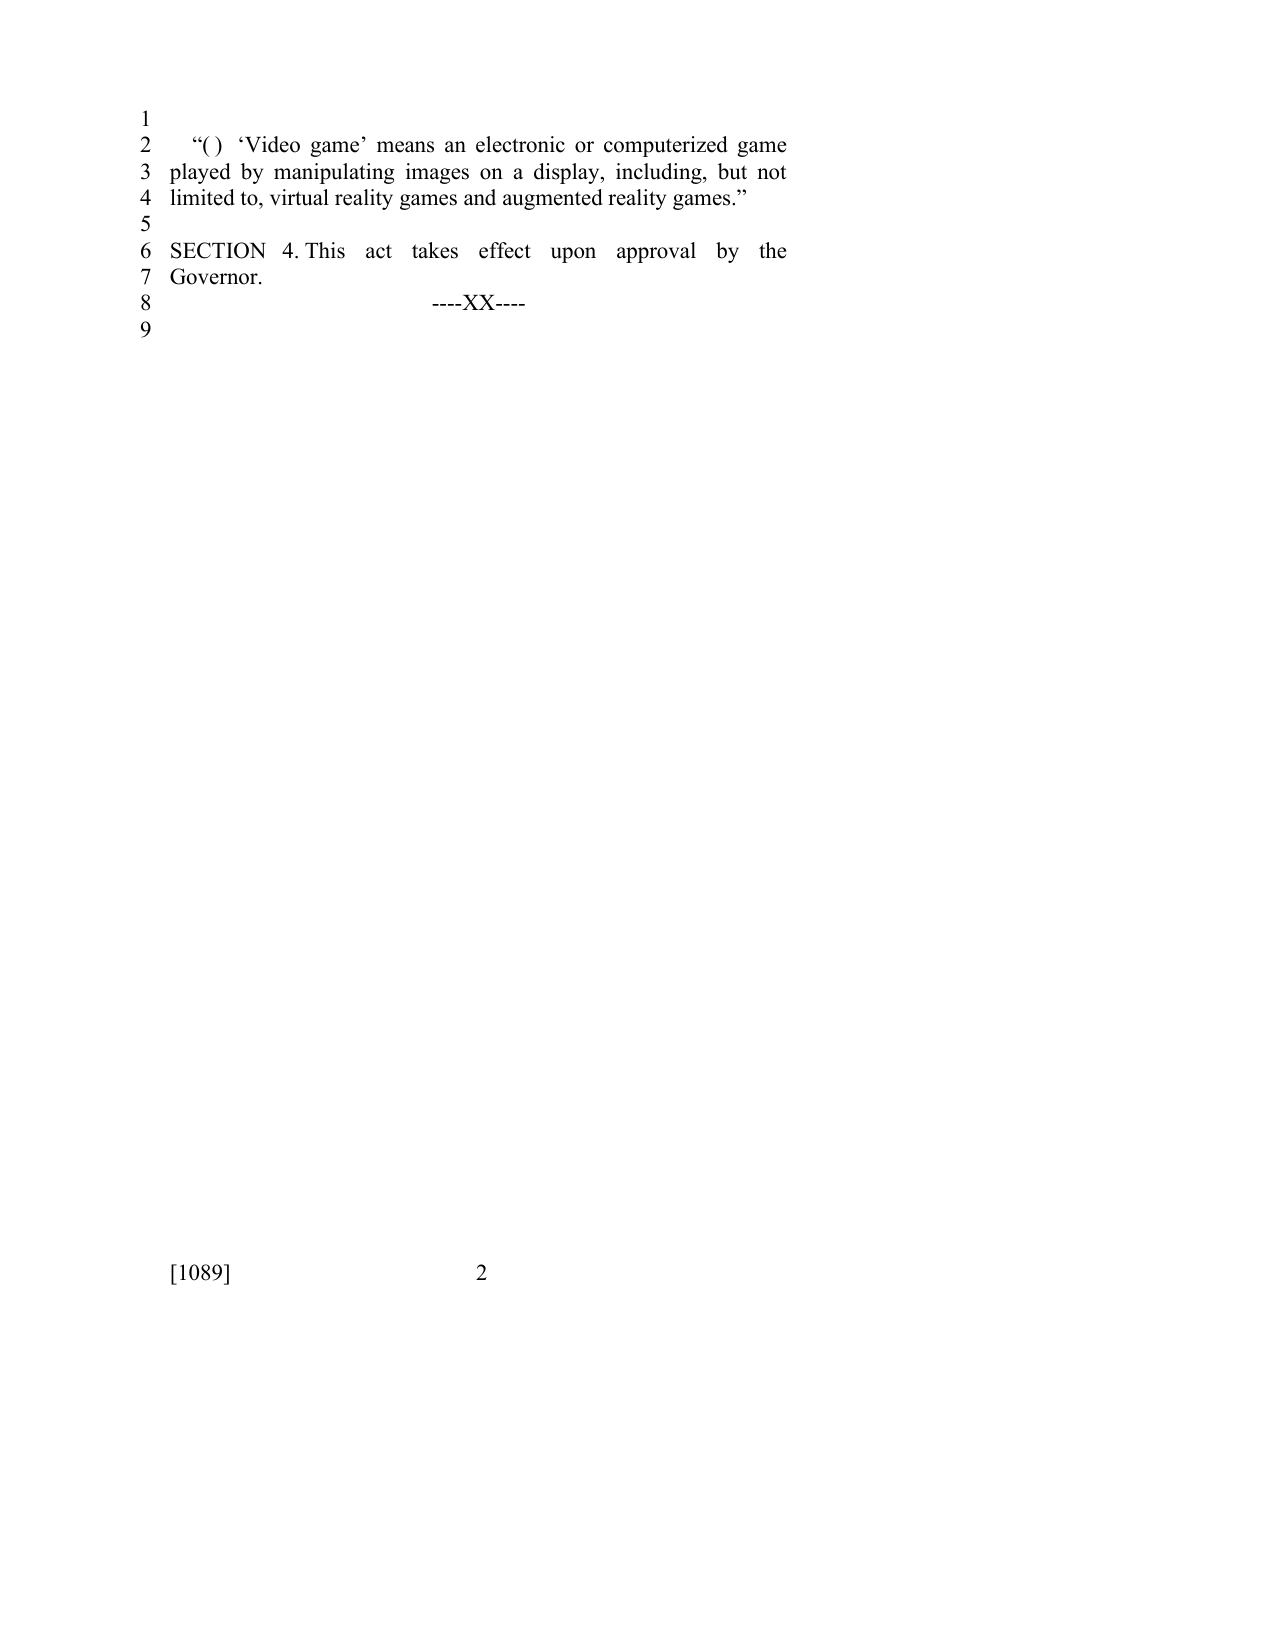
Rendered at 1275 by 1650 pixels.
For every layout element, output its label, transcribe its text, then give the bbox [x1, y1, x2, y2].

text “( ) ‘Video game’ means an electronic or computerized game played by manipulating images on a display, including, but not limited to, virtual reality games and augmented reality games.” [169, 131, 787, 210]
text ----XX---- [169, 289, 787, 316]
text SECTION 4. This act takes effect upon approval by the Governor. [169, 237, 787, 289]
